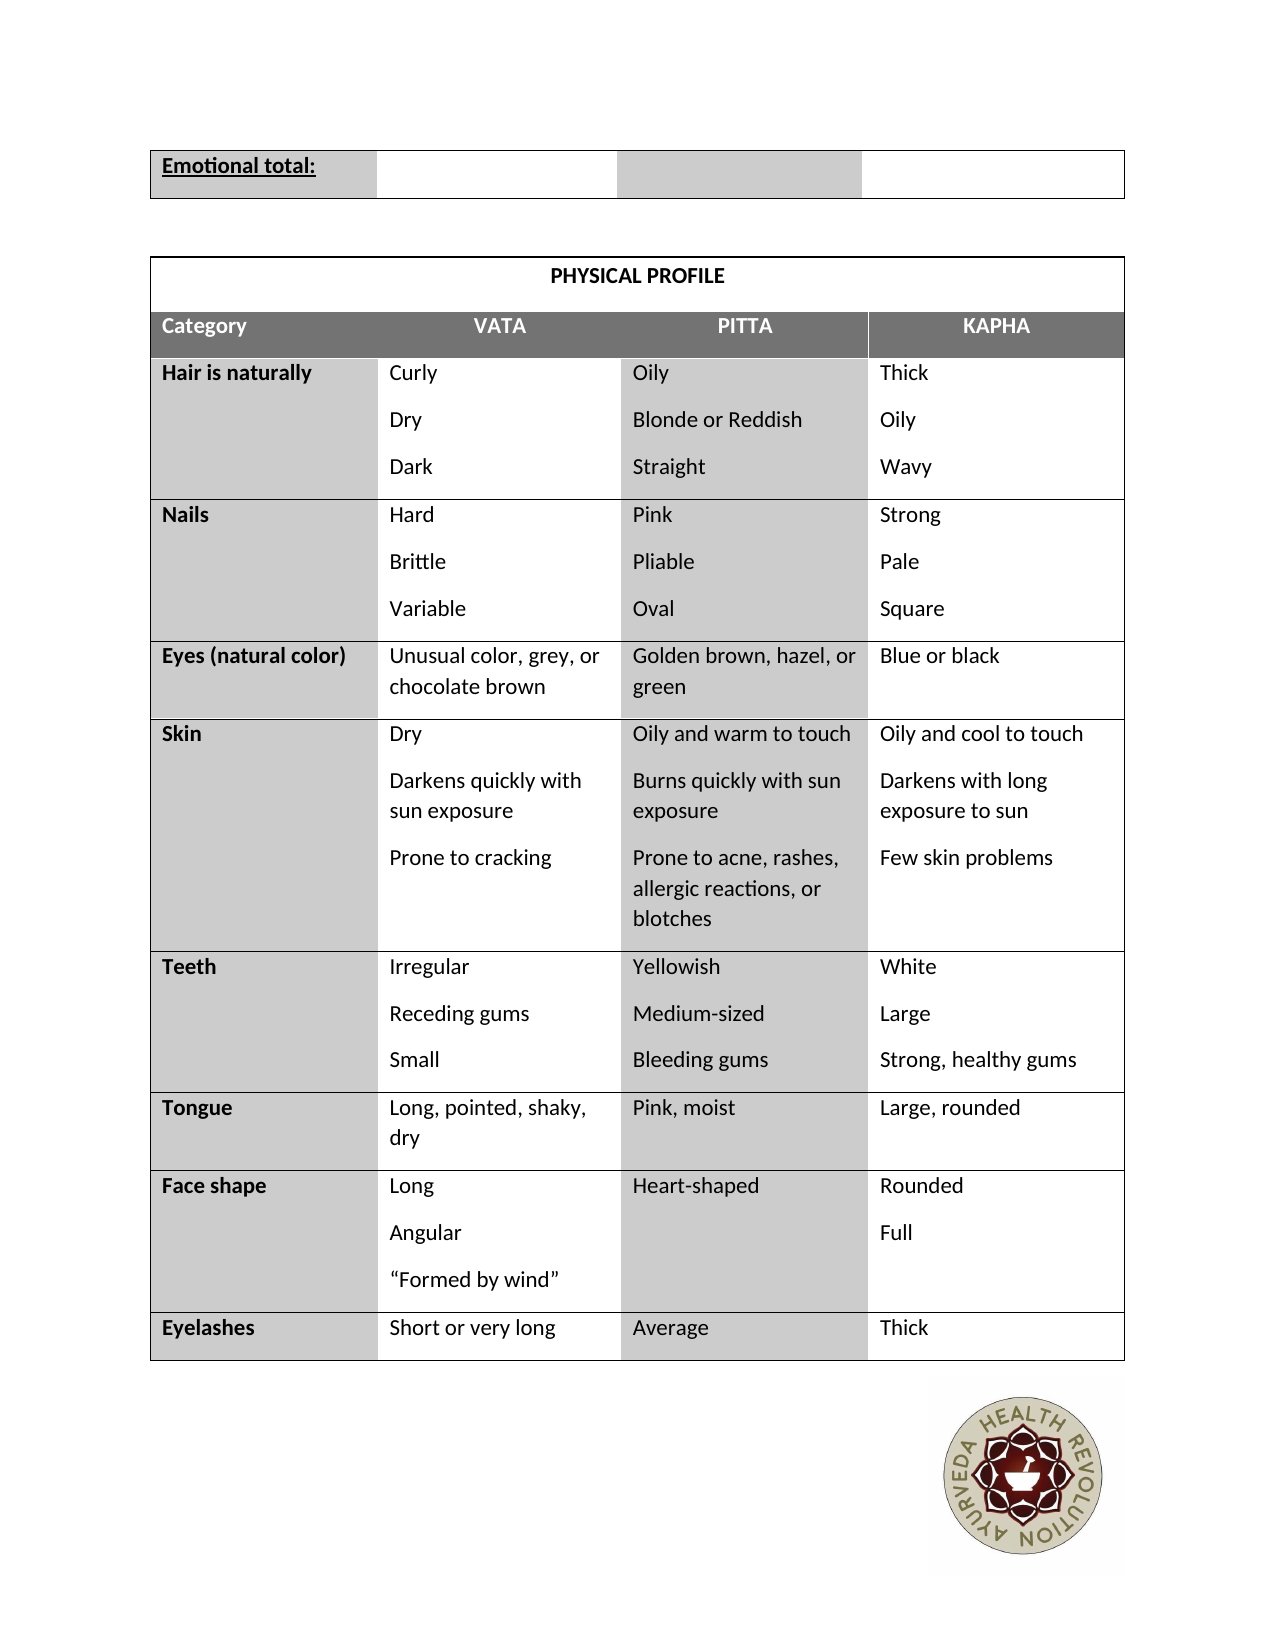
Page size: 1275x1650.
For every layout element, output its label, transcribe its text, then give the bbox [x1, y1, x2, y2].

table_cell Skin [151, 720, 378, 951]
table_cell Large, rounded [869, 1093, 1124, 1170]
table_cell Thick [869, 1313, 1124, 1360]
table_cell Hair is naturally [151, 359, 378, 499]
table_cell Nails [151, 500, 378, 641]
table_cell Long Angular “Formed by wind” [378, 1171, 621, 1312]
table_cell White Large Strong, healthy gums [869, 952, 1124, 1092]
table_cell Eyes (natural color) [151, 642, 378, 718]
table_cell Rounded Full [869, 1171, 1124, 1312]
table_cell KAPHA [869, 312, 1124, 358]
table_cell Emotional total: [151, 151, 377, 198]
table_cell Pink Pliable Oval [621, 500, 868, 641]
table_cell Tongue [151, 1093, 378, 1170]
table_cell Teeth [151, 952, 378, 1092]
table_cell Category [151, 312, 378, 358]
table_cell Oily and warm to touch Burns quickly with sun exposure Prone to acne, rashes, allergic reactions, or blotches [621, 720, 868, 951]
table_cell Average [621, 1313, 868, 1360]
table_cell Pink, moist [621, 1093, 868, 1170]
picture [927, 1375, 1125, 1575]
table_cell Dry Darkens quickly with sun exposure Prone to cracking [378, 720, 621, 951]
table_cell Oily and cool to touch Darkens with long exposure to sun Few skin problems [869, 720, 1124, 951]
table_cell PITTA [621, 312, 868, 358]
table_cell Face shape [151, 1171, 378, 1312]
table_cell Eyelashes [151, 1313, 378, 1360]
table_cell Golden brown, hazel, or green [621, 642, 868, 718]
table_cell VATA [378, 312, 621, 358]
table_cell Curly Dry Dark [378, 359, 621, 499]
table_cell [862, 151, 1124, 198]
table_cell Long, pointed, shaky, dry [378, 1093, 621, 1170]
table_cell Unusual color, grey, or chocolate brown [378, 642, 621, 718]
table_cell [617, 151, 862, 198]
table_cell Irregular Receding gums Small [378, 952, 621, 1092]
table_cell Strong Pale Square [869, 500, 1124, 641]
table_cell Heart-shaped [621, 1171, 868, 1312]
table_cell [377, 151, 617, 198]
table_cell Yellowish Medium-sized Bleeding gums [621, 952, 868, 1092]
table_cell Short or very long [378, 1313, 621, 1360]
table_cell Thick Oily Wavy [869, 359, 1124, 499]
table_cell Hard Brittle Variable [378, 500, 621, 641]
table_cell Oily Blonde or Reddish Straight [621, 359, 868, 499]
table_header PHYSICAL PROFILE [151, 258, 1124, 312]
table_cell Blue or black [869, 642, 1124, 718]
